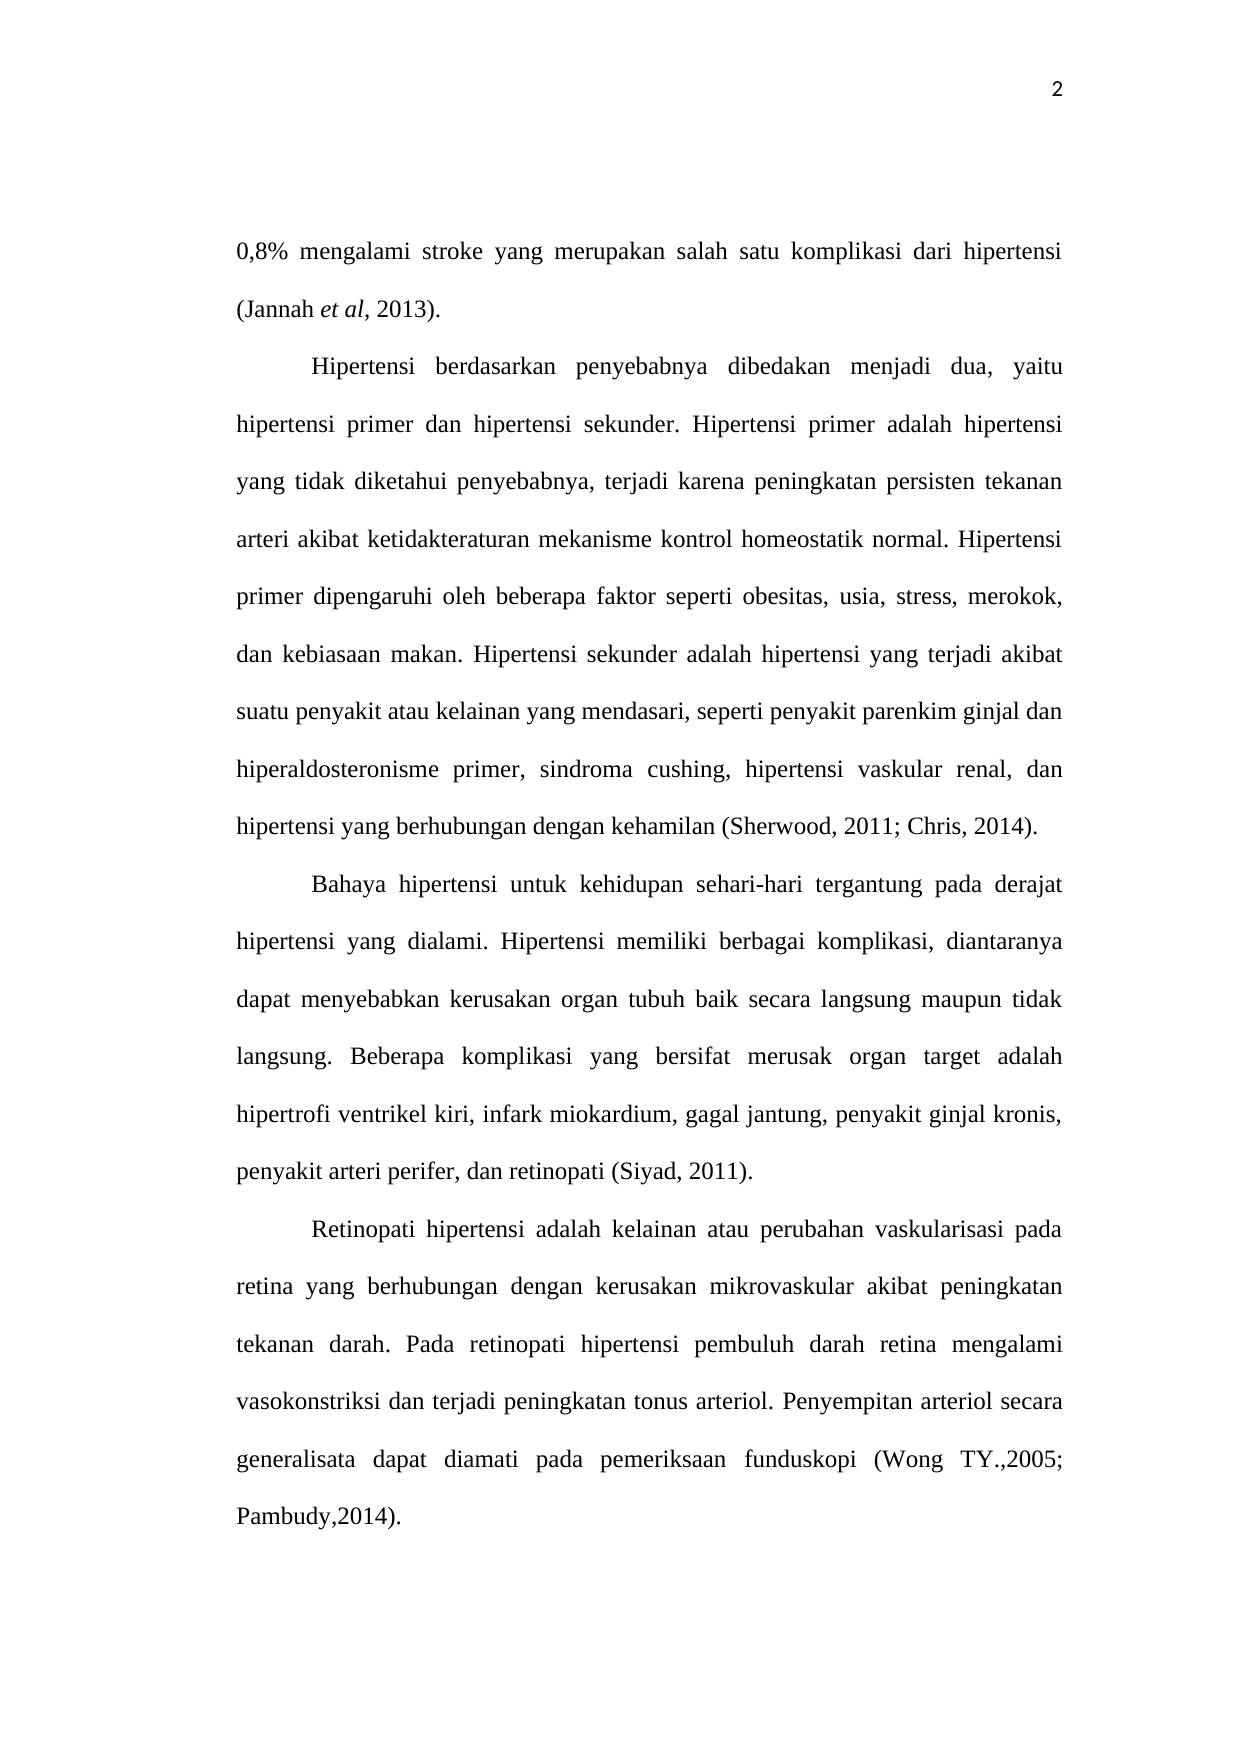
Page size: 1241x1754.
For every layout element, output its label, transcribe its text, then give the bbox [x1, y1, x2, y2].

text Bahaya hipertensi untuk kehidupan sehari-hari tergantung pada derajat hipertensi yang dialami. Hipertensi memiliki berbagai komplikasi, diantaranya dapat menyebabkan kerusakan organ tubuh baik secara langsung maupun tidak langsung. Beberapa komplikasi yang bersifat merusak organ target adalah hipertrofi ventrikel kiri, infark miokardium, gagal jantung, penyakit ginjal kronis, penyakit arteri perifer, dan retinopati (Siyad, 2011). [236, 869, 1063, 1185]
text Retinopati hipertensi adalah kelainan atau perubahan vaskularisasi pada retina yang berhubungan dengan kerusakan mikrovaskular akibat peningkatan tekanan darah. Pada retinopati hipertensi pembuluh darah retina mengalami vasokonstriksi dan terjadi peningkatan tonus arteriol. Penyempitan arteriol secara generalisata dapat diamati pada pemeriksaan funduskopi (Wong TY.,2005; Pambudy,2014). [236, 1214, 1063, 1530]
text Hipertensi berdasarkan penyebabnya dibedakan menjadi dua, yaitu hipertensi primer dan hipertensi sekunder. Hipertensi primer adalah hipertensi yang tidak diketahui penyebabnya, terjadi karena peningkatan persisten tekanan arteri akibat ketidakteraturan mekanisme kontrol homeostatik normal. Hipertensi primer dipengaruhi oleh beberapa faktor seperti obesitas, usia, stress, merokok, dan kebiasaan makan. Hipertensi sekunder adalah hipertensi yang terjadi akibat suatu penyakit atau kelainan yang mendasari, seperti penyakit parenkim ginjal dan hiperaldosteronisme primer, sindroma cushing, hipertensi vaskular renal, dan hipertensi yang berhubungan dengan kehamilan (Sherwood, 2011; Chris, 2014). [236, 351, 1063, 840]
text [236, 236, 1063, 322]
